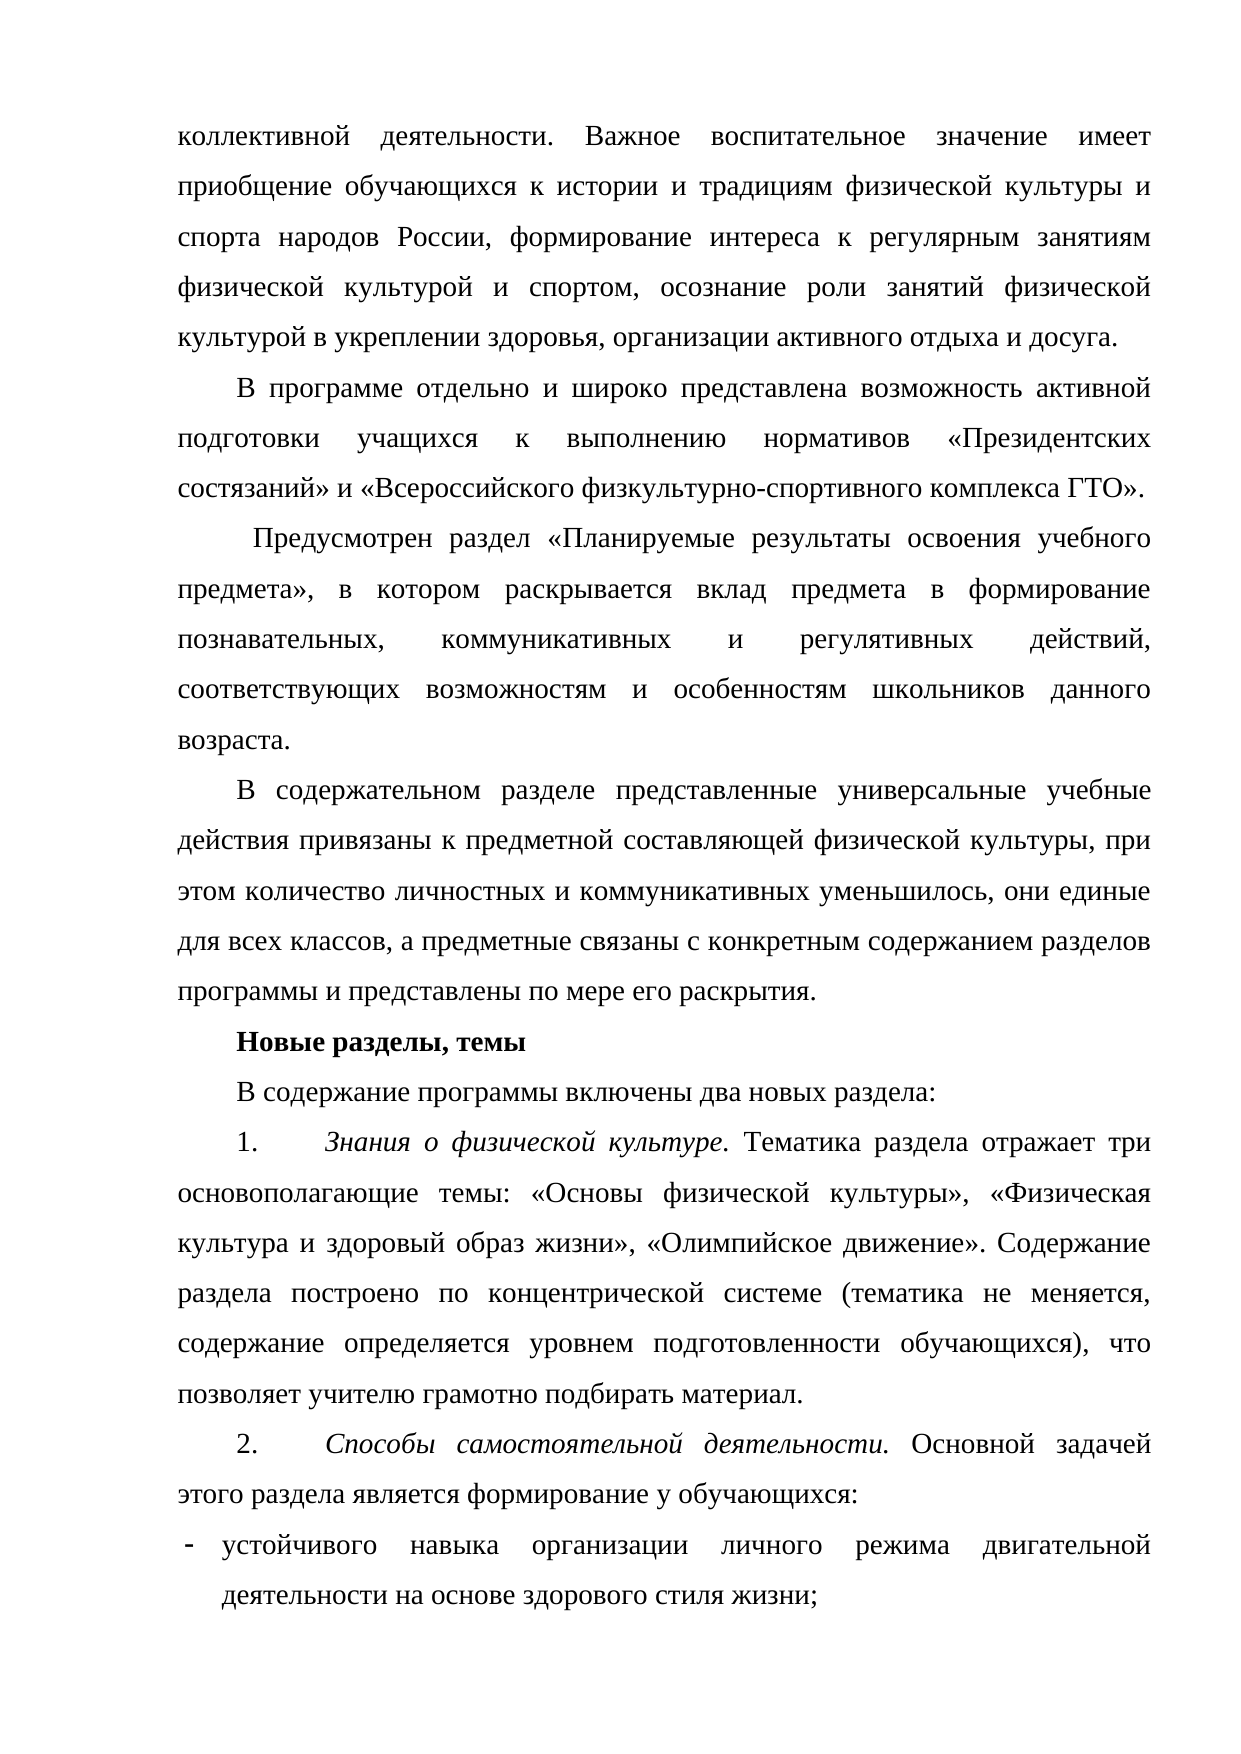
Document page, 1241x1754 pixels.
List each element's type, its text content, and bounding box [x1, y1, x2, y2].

text Предусмотрен раздел «Планируемые результаты освоения учебного предмета», в котором раскрывается вклад предмета в формирование познавательных, коммуникативных и регулятивных действий, соответствующих возможностям и особенностям школьников данного возраста. [177, 521, 1152, 755]
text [177, 118, 1152, 353]
list Знания о физической культуре. Тематика раздела отражает три основополагающие темы: «Основы физической культуры», «Физическая культура и здоровый образ жизни», «Олимпийское движение». Содержание раздела построено по концентрической системе (тематика не меняется, содержание определяется уровнем подготовленности обучающихся), что позволяет учителю грамотно подбирать материал. [177, 1124, 1152, 1409]
text В содержание программы включены два новых раздела: [177, 1074, 1152, 1108]
text В содержательном разделе представленные универсальные учебные действия привязаны к предметной составляющей физической культуры, при этом количество личностных и коммуникативных уменьшилось, они единые для всех классов, а предметные связаны с конкретным содержанием разделов программы и представлены по мере его раскрытия. [177, 772, 1152, 1007]
list устойчивого навыка организации личного режима двигательной деятельности на основе здорового стиля жизни; [184, 1527, 1152, 1611]
text Новые разделы, темы [177, 1024, 1152, 1057]
text В программе отдельно и широко представлена возможность активной подготовки учащихся к выполнению нормативов «Президентских состязаний» и «Всероссийского физкультурно-спортивного комплекса ГТО». [177, 370, 1152, 504]
list Способы самостоятельной деятельности. Основной задачей этого раздела является формирование у обучающихся: [177, 1426, 1152, 1510]
